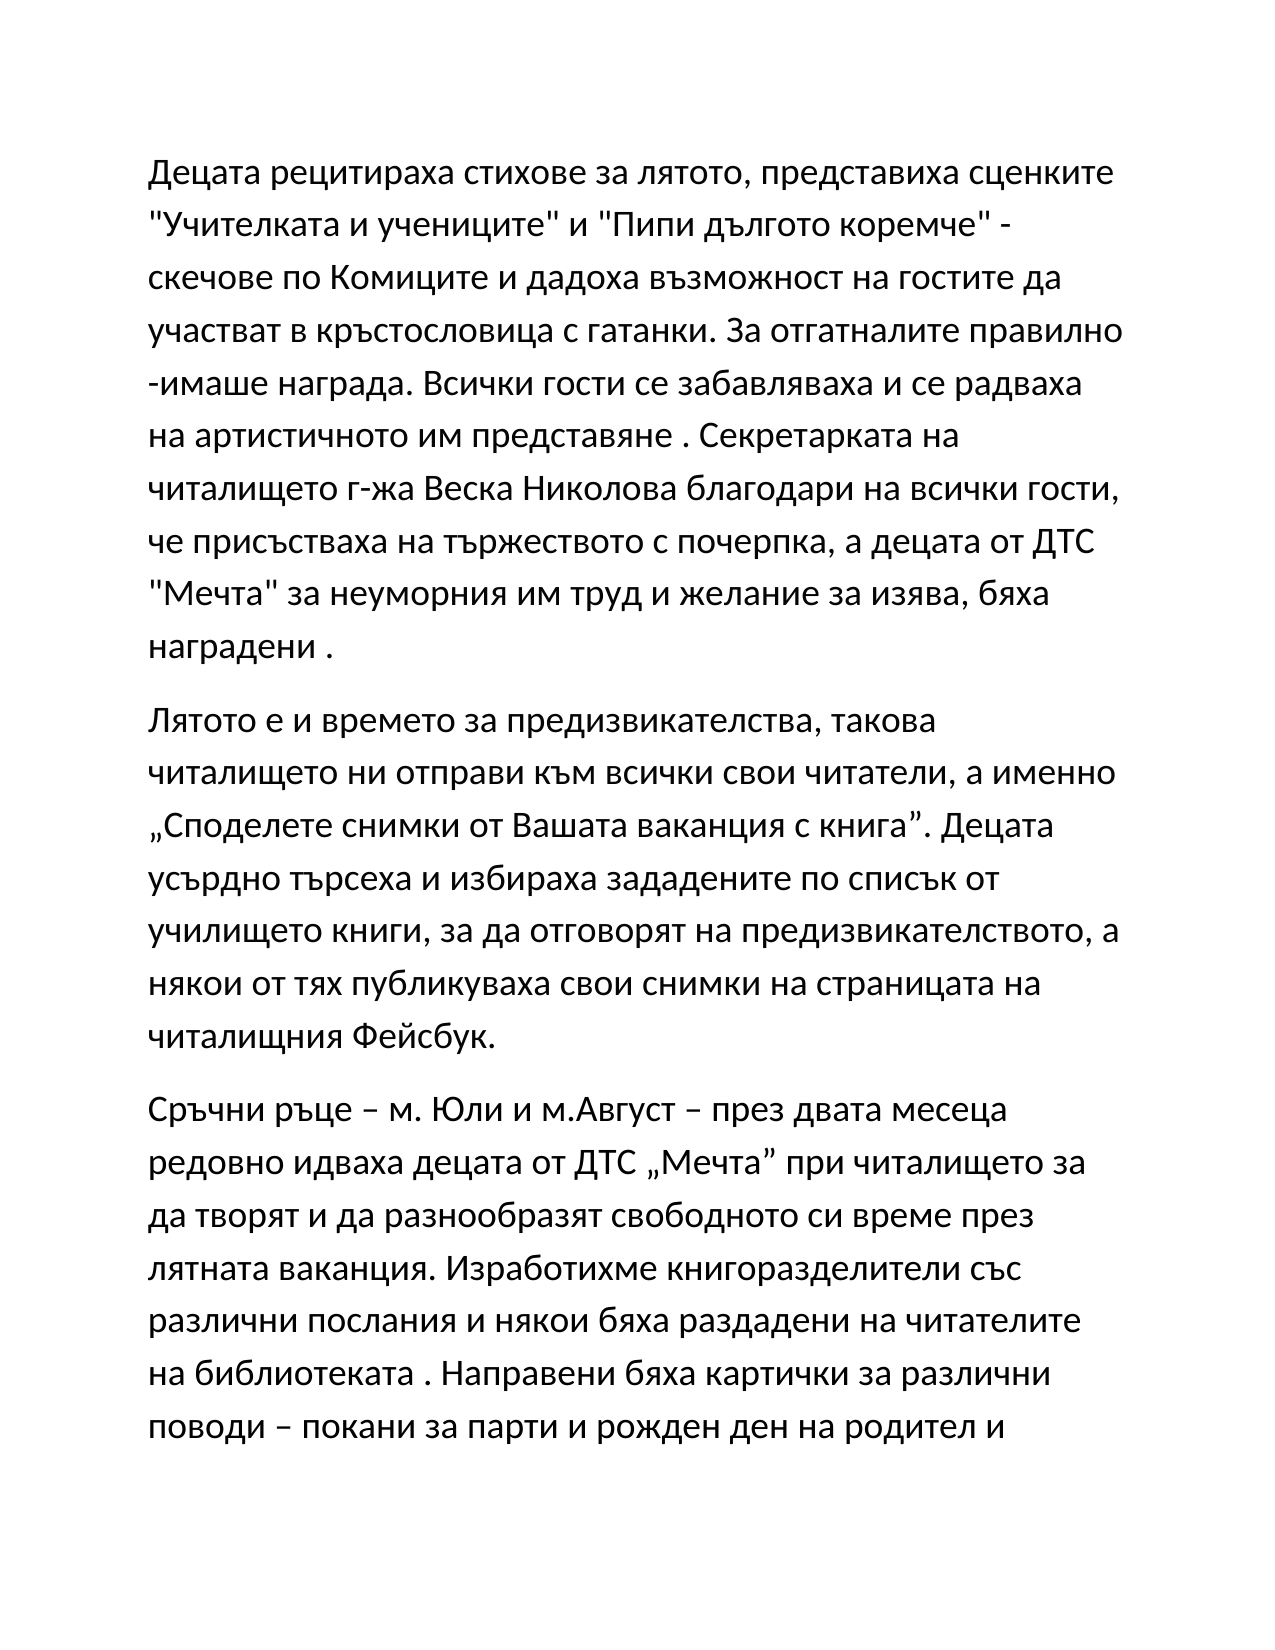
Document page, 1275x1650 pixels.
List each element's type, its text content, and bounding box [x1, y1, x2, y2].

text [148, 1085, 1127, 1447]
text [148, 148, 1127, 668]
text Лятото е и времето за предизвикателства, такова читалището ни отправи към всички свои читатели, а именно „Споделете снимки от Вашата ваканция с книга”. Децата усърдно търсеха и избираха зададените по списък от училището книги, за да отговорят на предизвикателството, а някои от тях публикуваха свои снимки на страницата на читалищния Фейсбук. [148, 696, 1127, 1058]
